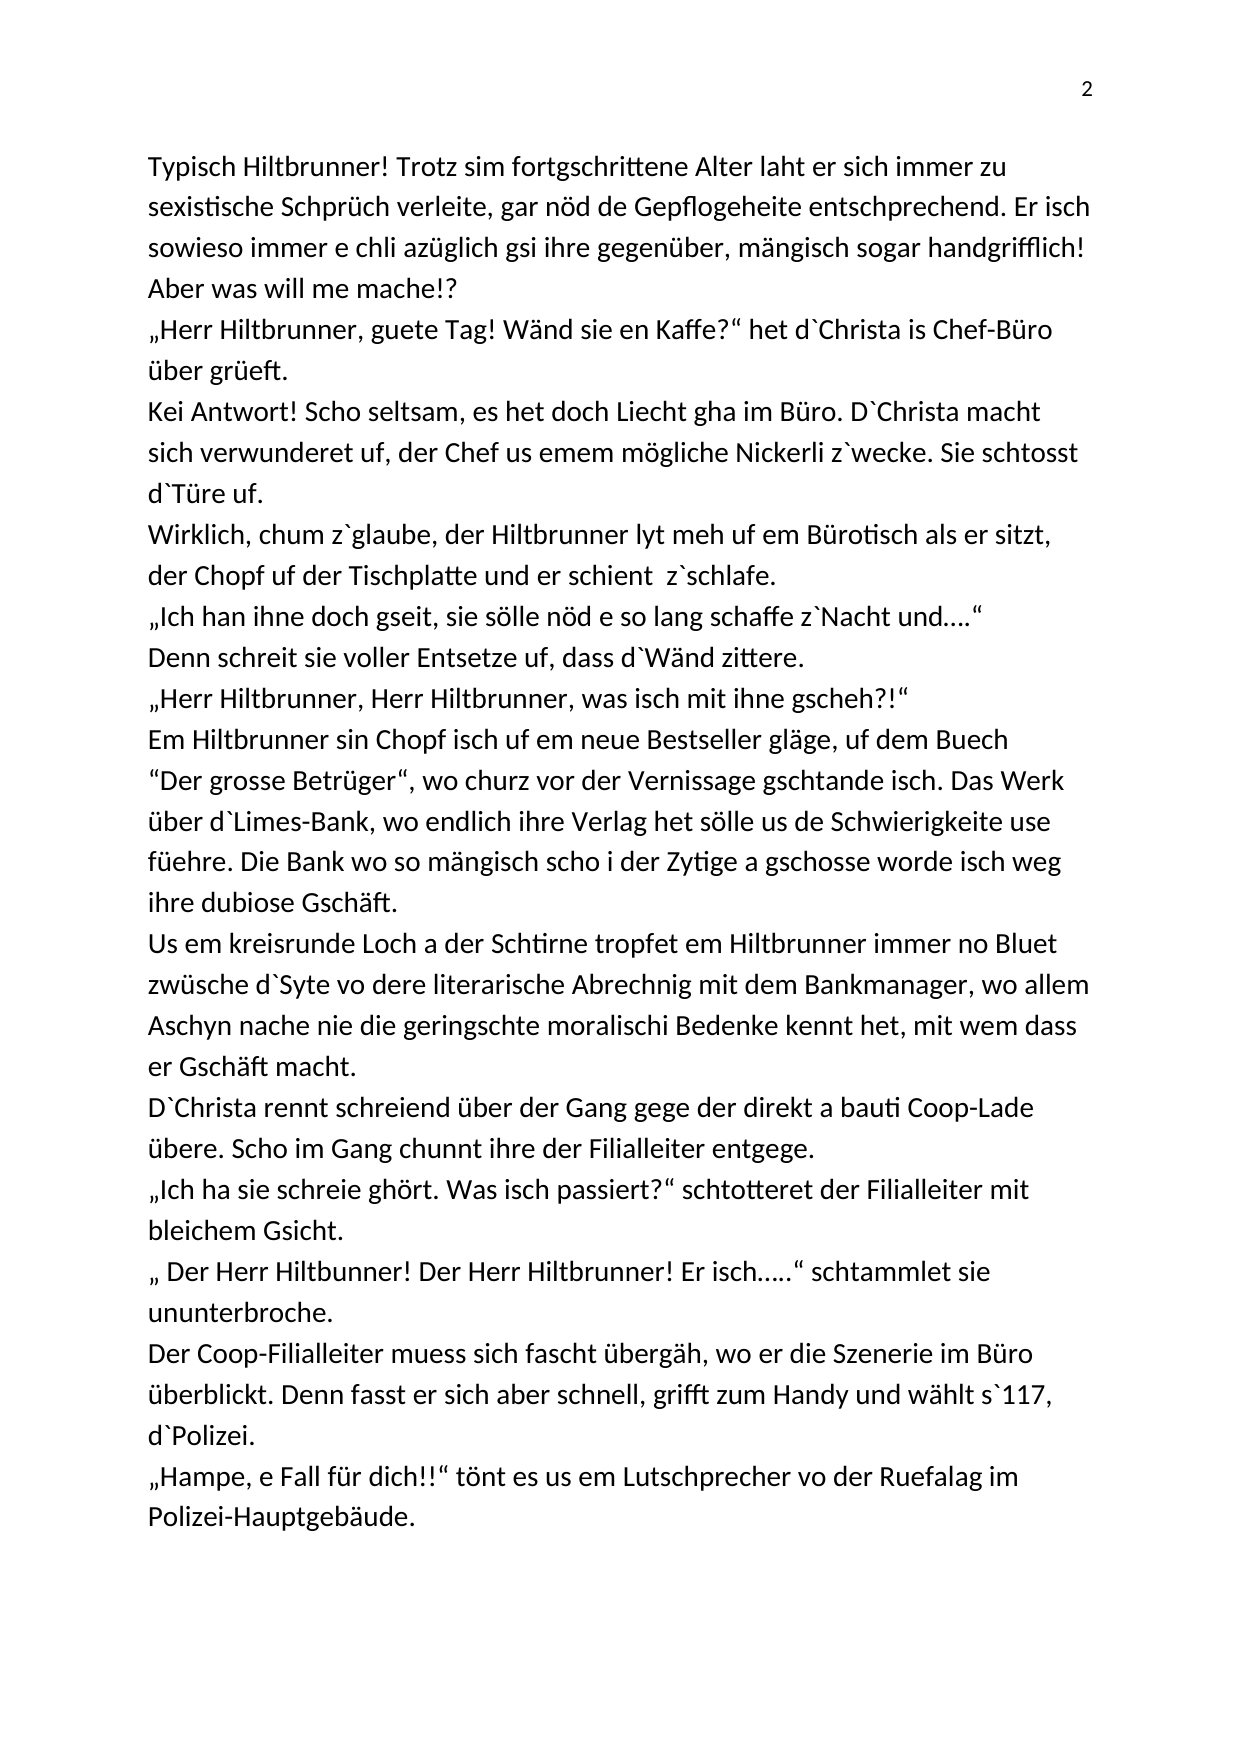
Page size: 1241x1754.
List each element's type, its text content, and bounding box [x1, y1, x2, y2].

text D`Christa rennt schreiend über der Gang gege der direkt a bauti Coop-Lade übere. Scho im Gang chunnt ihre der Filialleiter entgege. [148, 1089, 1093, 1166]
text Typisch Hiltbrunner! Trotz sim fortgschrittene Alter laht er sich immer zu sexistische Schprüch verleite, gar nöd de Gepflogeheite entschprechend. Er isch sowieso immer e chli azüglich gsi ihre gegenüber, mängisch sogar handgrifflich! Aber was will me mache!? [148, 148, 1093, 306]
text „Herr Hiltbrunner, guete Tag! Wänd sie en Kaffe?“ het d`Christa is Chef-Büro über grüeft. [148, 311, 1093, 388]
text “Der grosse Betrüger“, wo churz vor der Vernissage gschtande isch. Das Werk über d`Limes-Bank, wo endlich ihre Verlag het sölle us de Schwierigkeite use füehre. Die Bank wo so mängisch scho i der Zytige a gschosse worde isch weg ihre dubiose Gschäft. [148, 762, 1093, 920]
text Us em kreisrunde Loch a der Schtirne tropfet em Hiltbrunner immer no Bluet zwüsche d`Syte vo dere literarische Abrechnig mit dem Bankmanager, wo allem Aschyn nache nie die geringschte moralischi Bedenke kennt het, mit wem dass er Gschäft macht. [148, 925, 1093, 1084]
text Kei Antwort! Scho seltsam, es het doch Liecht gha im Büro. D`Christa macht sich verwunderet uf, der Chef us emem mögliche Nickerli z`wecke. Sie schtosst d`Türe uf. [148, 393, 1093, 511]
text „Ich ha sie schreie ghört. Was isch passiert?“ schtotteret der Filialleiter mit bleichem Gsicht. [148, 1171, 1093, 1248]
text Der Coop-Filialleiter muess sich fascht übergäh, wo er die Szenerie im Büro überblickt. Denn fasst er sich aber schnell, grifft zum Handy und wählt s`117, d`Polizei. [148, 1335, 1093, 1452]
text „Herr Hiltbrunner, Herr Hiltbrunner, was isch mit ihne gscheh?!“ [148, 680, 1093, 715]
text „Ich han ihne doch gseit, sie sölle nöd e so lang schaffe z`Nacht und….“ [148, 598, 1093, 633]
text „Hampe, e Fall für dich!!“ tönt es us em Lutschprecher vo der Ruefalag im Polizei-Hauptgebäude. [148, 1458, 1093, 1534]
text Em Hiltbrunner sin Chopf isch uf em neue Bestseller gläge, uf dem Buech [148, 721, 1093, 756]
text Denn schreit sie voller Entsetze uf, dass d`Wänd zittere. [148, 639, 1093, 674]
text „ Der Herr Hiltbunner! Der Herr Hiltbrunner! Er isch…..“ schtammlet sie ununterbroche. [148, 1253, 1093, 1329]
text Wirklich, chum z`glaube, der Hiltbrunner lyt meh uf em Bürotisch als er sitzt, der Chopf uf der Tischplatte und er schient z`schlafe. [148, 516, 1093, 593]
